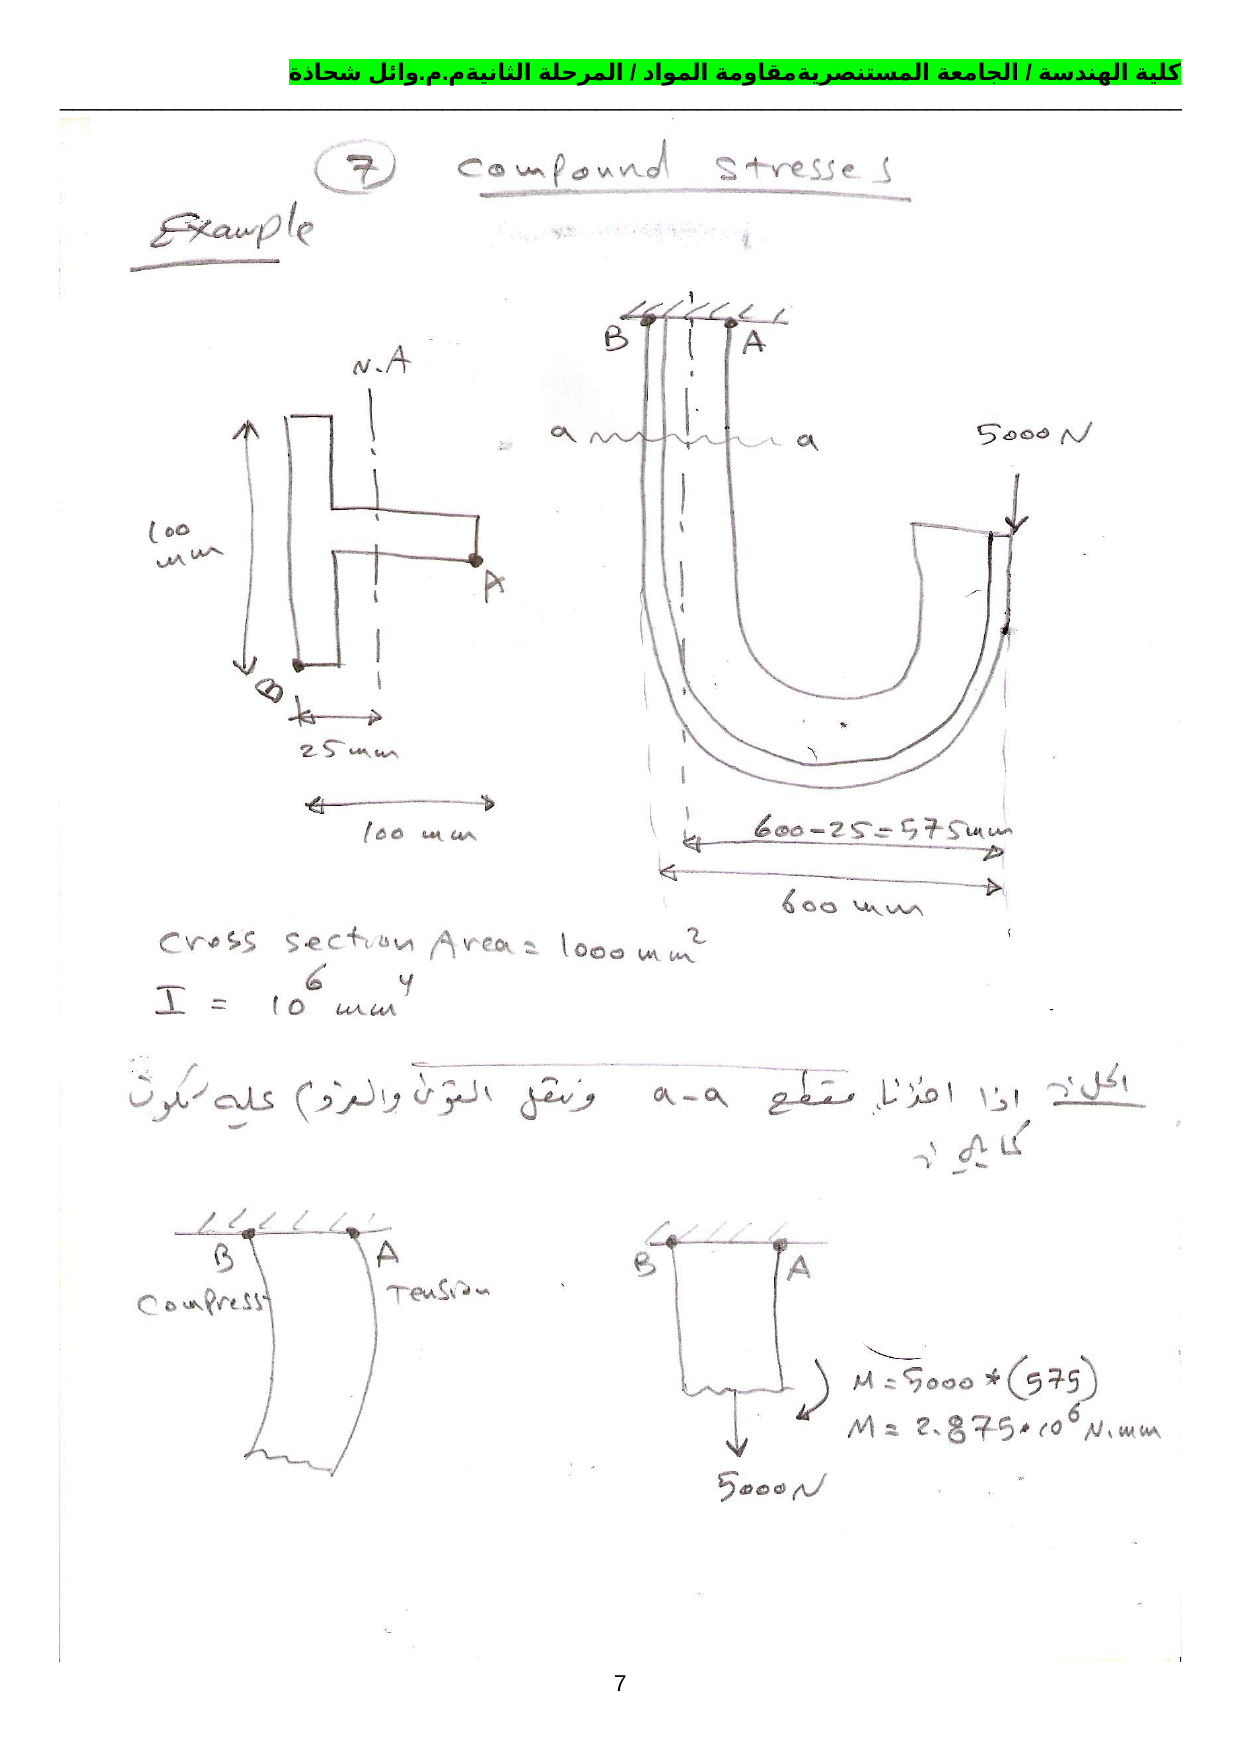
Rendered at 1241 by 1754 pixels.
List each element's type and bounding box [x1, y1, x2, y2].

picture [59, 118, 1182, 1662]
